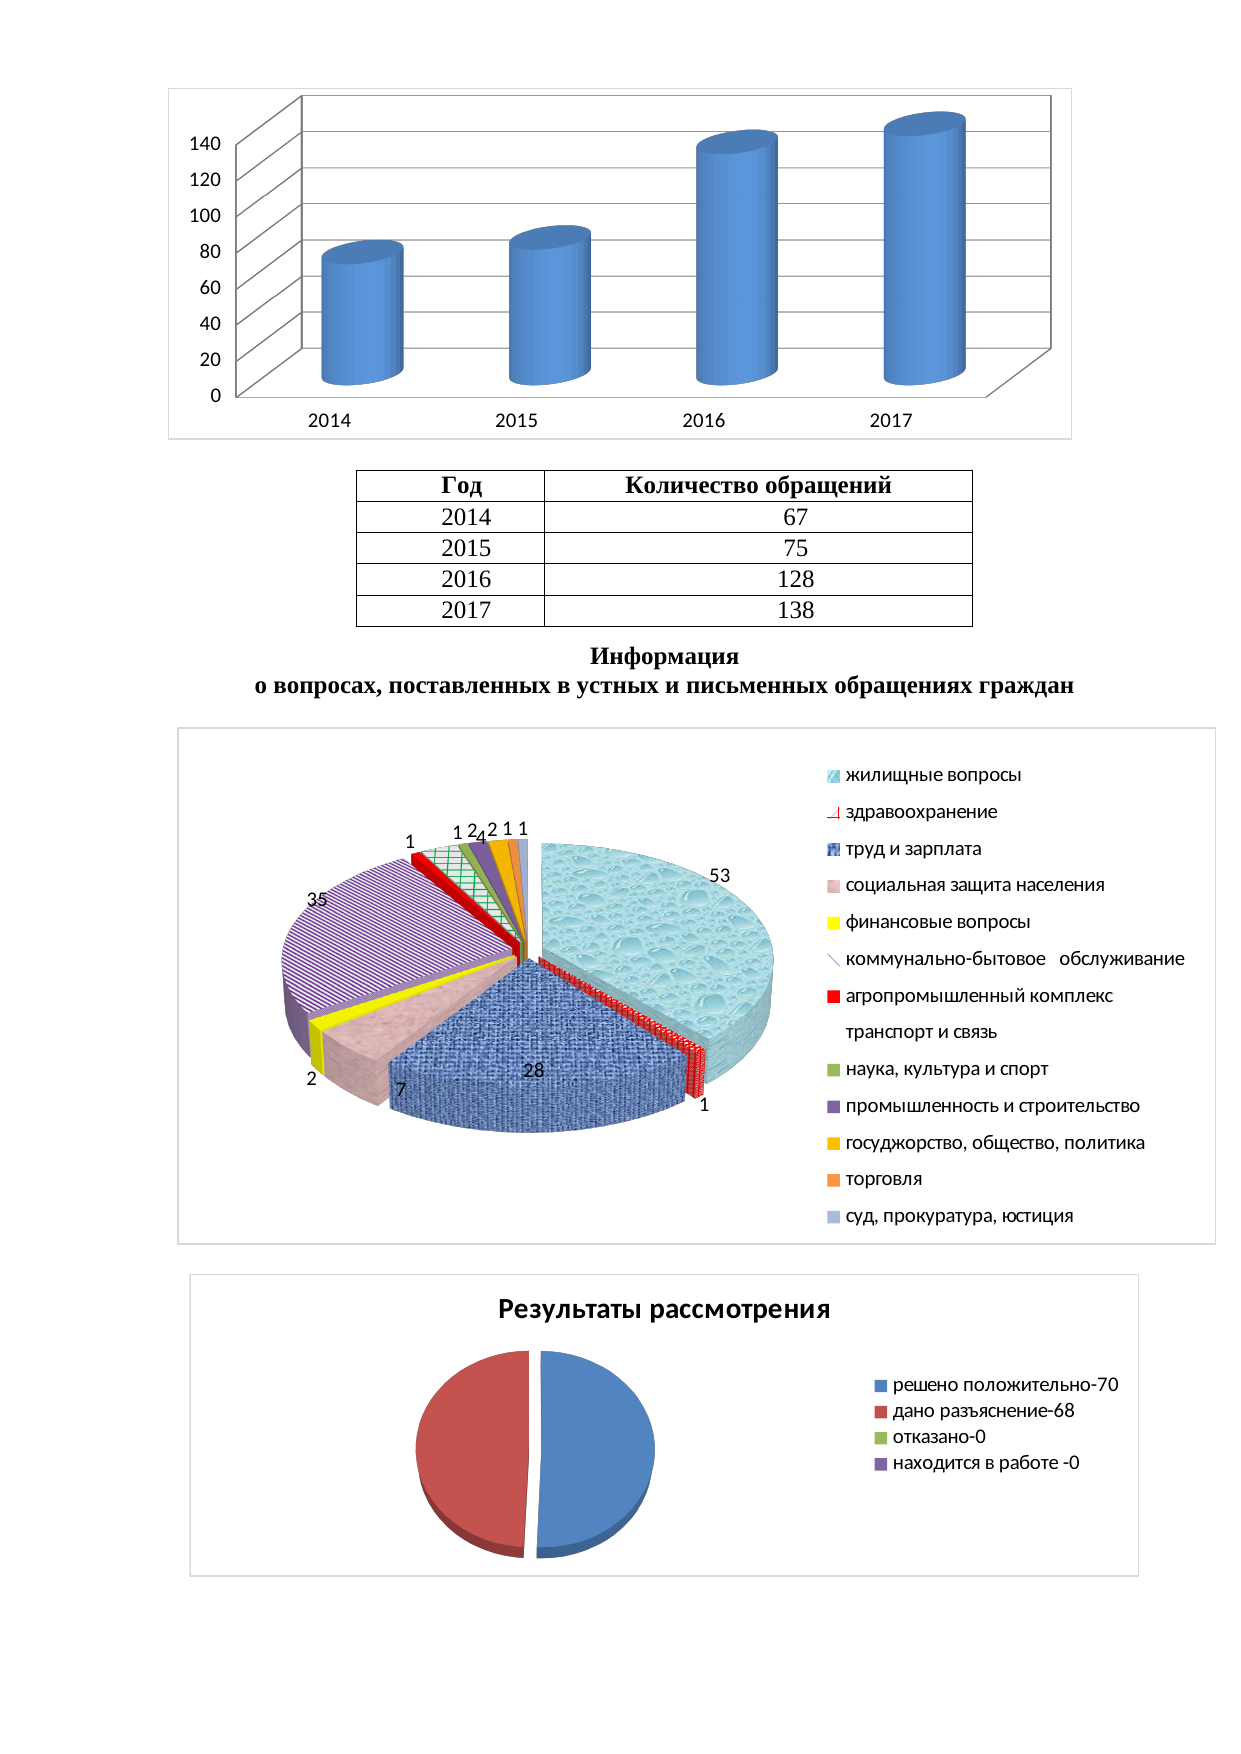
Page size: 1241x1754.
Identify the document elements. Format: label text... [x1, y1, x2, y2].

table_header Год [357, 471, 544, 501]
text Информация [177, 641, 1152, 670]
picture [827, 843, 840, 856]
table_cell 128 [545, 564, 972, 594]
table_cell 2015 [357, 533, 544, 563]
table_cell 75 [545, 533, 972, 563]
table_cell 138 [545, 596, 972, 626]
picture [542, 844, 773, 1083]
table_cell 2016 [357, 564, 544, 594]
picture [827, 770, 840, 783]
table_cell 2017 [357, 596, 544, 626]
text о вопросах, поставленных в устных и письменных обращениях граждан [177, 670, 1152, 699]
table_cell 2014 [357, 502, 544, 532]
table_cell 67 [545, 502, 972, 532]
picture [323, 957, 686, 1132]
picture [827, 880, 840, 893]
table_header Количество обращений [545, 471, 972, 501]
